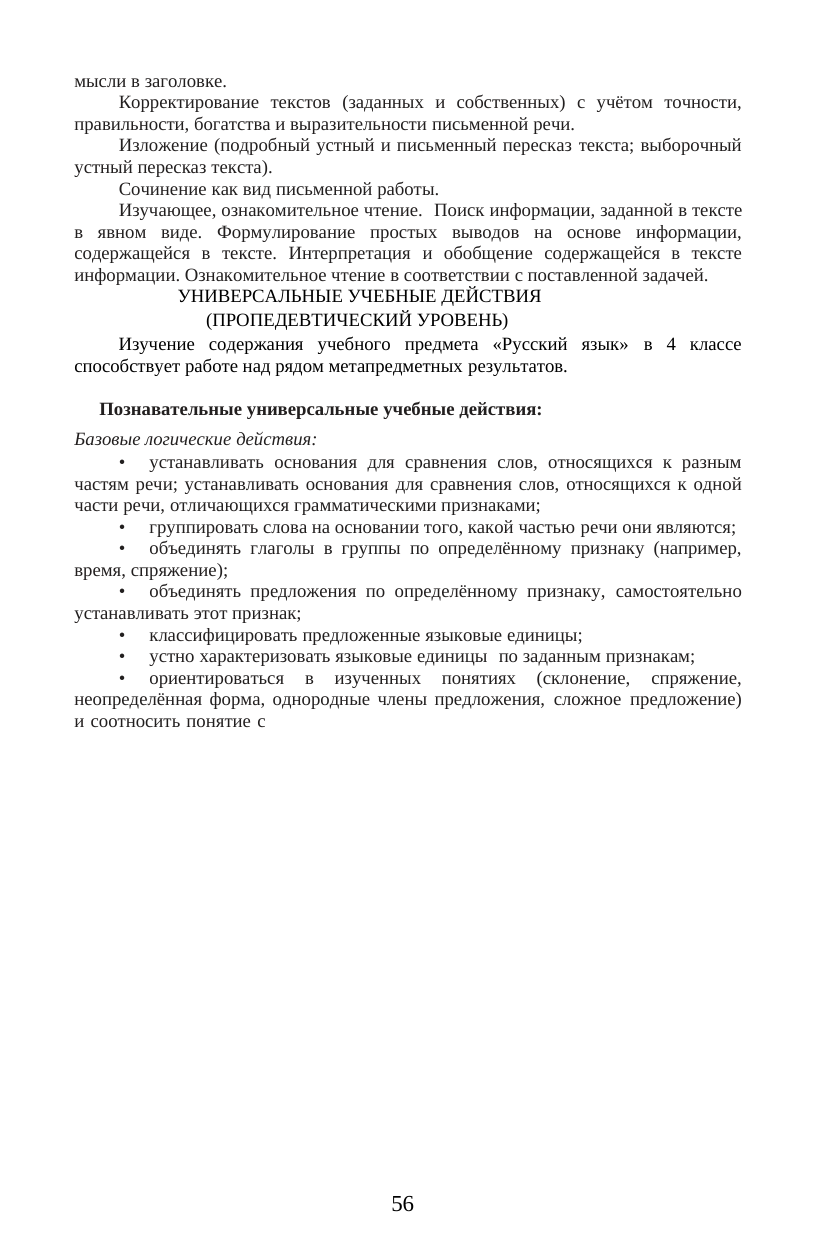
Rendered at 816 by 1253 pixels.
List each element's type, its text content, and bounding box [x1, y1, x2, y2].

list объединять глаголы в группы по определённому признаку (например, время, спряжение); [74, 537, 742, 580]
text Изложение (подробный устный и письменный пересказ текста; выборочный устный пересказ текста). [74, 134, 742, 177]
text мысли в заголовке. [74, 69, 780, 91]
list ориентироваться в изученных понятиях (склонение, спряжение, неопределённая форма, однородные члены предложения, сложное предложение) и соотносить понятие с [74, 667, 742, 731]
text Сочинение как вид письменной работы. [118, 177, 780, 199]
list устанавливать основания для сравнения слов, относящихся к разным частям речи; устанавливать основания для сравнения слов, относящихся к одной части речи, отличающихся грамматическими признаками; [74, 451, 742, 516]
list устно характеризовать языковые единицы по заданным признакам; [74, 645, 742, 667]
list классифицировать предложенные языковые единицы; [118, 623, 780, 645]
text Познавательные универсальные учебные действия: [99, 398, 780, 419]
text Изучающее, ознакомительное чтение. Поиск информации, заданной в тексте в явном виде. Формулирование простых выводов на основе информации, содержащейся в тексте. Интерпретация и обобщение содержащейся в тексте информации. Ознакомительное чтение в соответствии с поставленной задачей. [74, 199, 742, 285]
text Корректирование текстов (заданных и собственных) с учётом точности, правильности, богатства и выразительности письменной речи. [74, 91, 742, 134]
text Базовые логические действия: [74, 422, 780, 451]
list объединять предложения по определённому признаку, самостоятельно устанавливать этот признак; [74, 580, 742, 623]
text УНИВЕРСАЛЬНЫЕ УЧЕБНЫЕ ДЕЙСТВИЯ (ПРОПЕДЕВТИЧЕСКИЙ УРОВЕНЬ) [177, 285, 665, 331]
text Изучение содержания учебного предмета «Русский язык» в 4 классе способствует работе над рядом метапредметных результатов. [74, 333, 742, 376]
list группировать слова на основании того, какой частью речи они являются; [74, 516, 742, 537]
